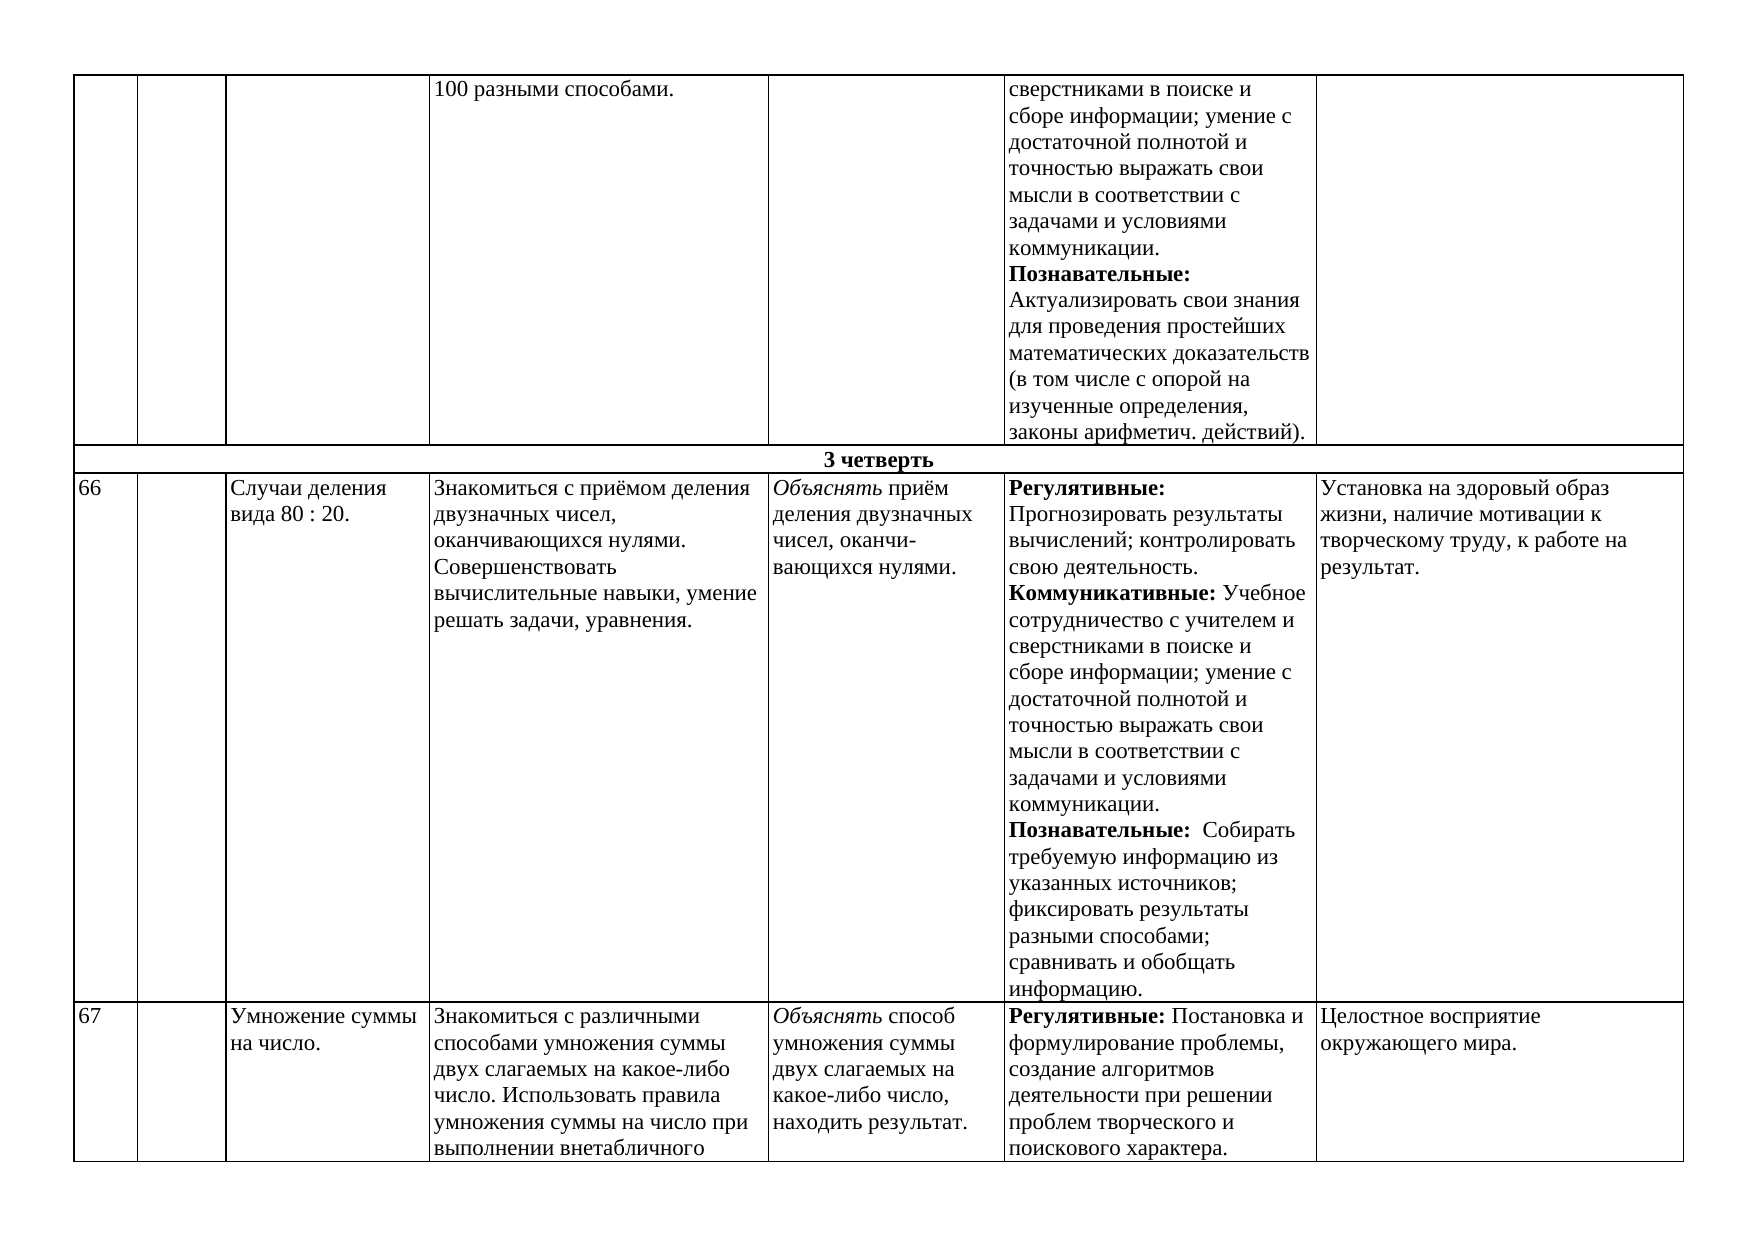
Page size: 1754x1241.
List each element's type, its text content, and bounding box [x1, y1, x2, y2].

table_cell Регулятивные: Прогнозировать результаты вычислений; контролировать свою деятельность. Коммуникативные: Учебное сотрудничество с учителем и сверстниками в поиске и сборе информации; умение с достаточной полнотой и точностью выражать свои мысли в соответствии с задачами и условиями коммуникации. Познавательные: Собирать требуемую информацию из указанных источников; фиксировать результаты разными способами; сравнивать и обобщать информацию. [1005, 474, 1316, 1001]
table_cell 66 [75, 474, 137, 1001]
table_cell Объяснять приём деления двузначных чисел, оканчивающихся нулями. [769, 474, 1004, 1001]
table_cell [138, 474, 225, 1001]
table_cell Установка на здоровый образ жизни, наличие мотивации к творческому труду, к работе на результат. [1317, 474, 1683, 1001]
table_cell 3 четверть [75, 446, 1683, 472]
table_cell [1005, 76, 1316, 444]
table_cell Знакомиться с приёмом деления двузначных чисел, оканчивающихся нулями. Совершенствовать вычислительные навыки, умение решать задачи, уравнения. [430, 474, 768, 1001]
table_cell 67 [75, 1003, 137, 1161]
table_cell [430, 76, 768, 444]
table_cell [1317, 1003, 1683, 1161]
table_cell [1317, 76, 1683, 444]
table_cell Случаи деления вида 80 : 20. [227, 474, 429, 1001]
table_cell [138, 1003, 225, 1161]
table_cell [227, 76, 429, 444]
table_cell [1005, 1003, 1316, 1161]
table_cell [769, 1003, 1004, 1161]
table_cell 65 [75, 76, 137, 444]
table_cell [227, 1003, 429, 1161]
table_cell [430, 1003, 768, 1161]
table_cell [138, 76, 225, 444]
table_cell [769, 76, 1004, 444]
